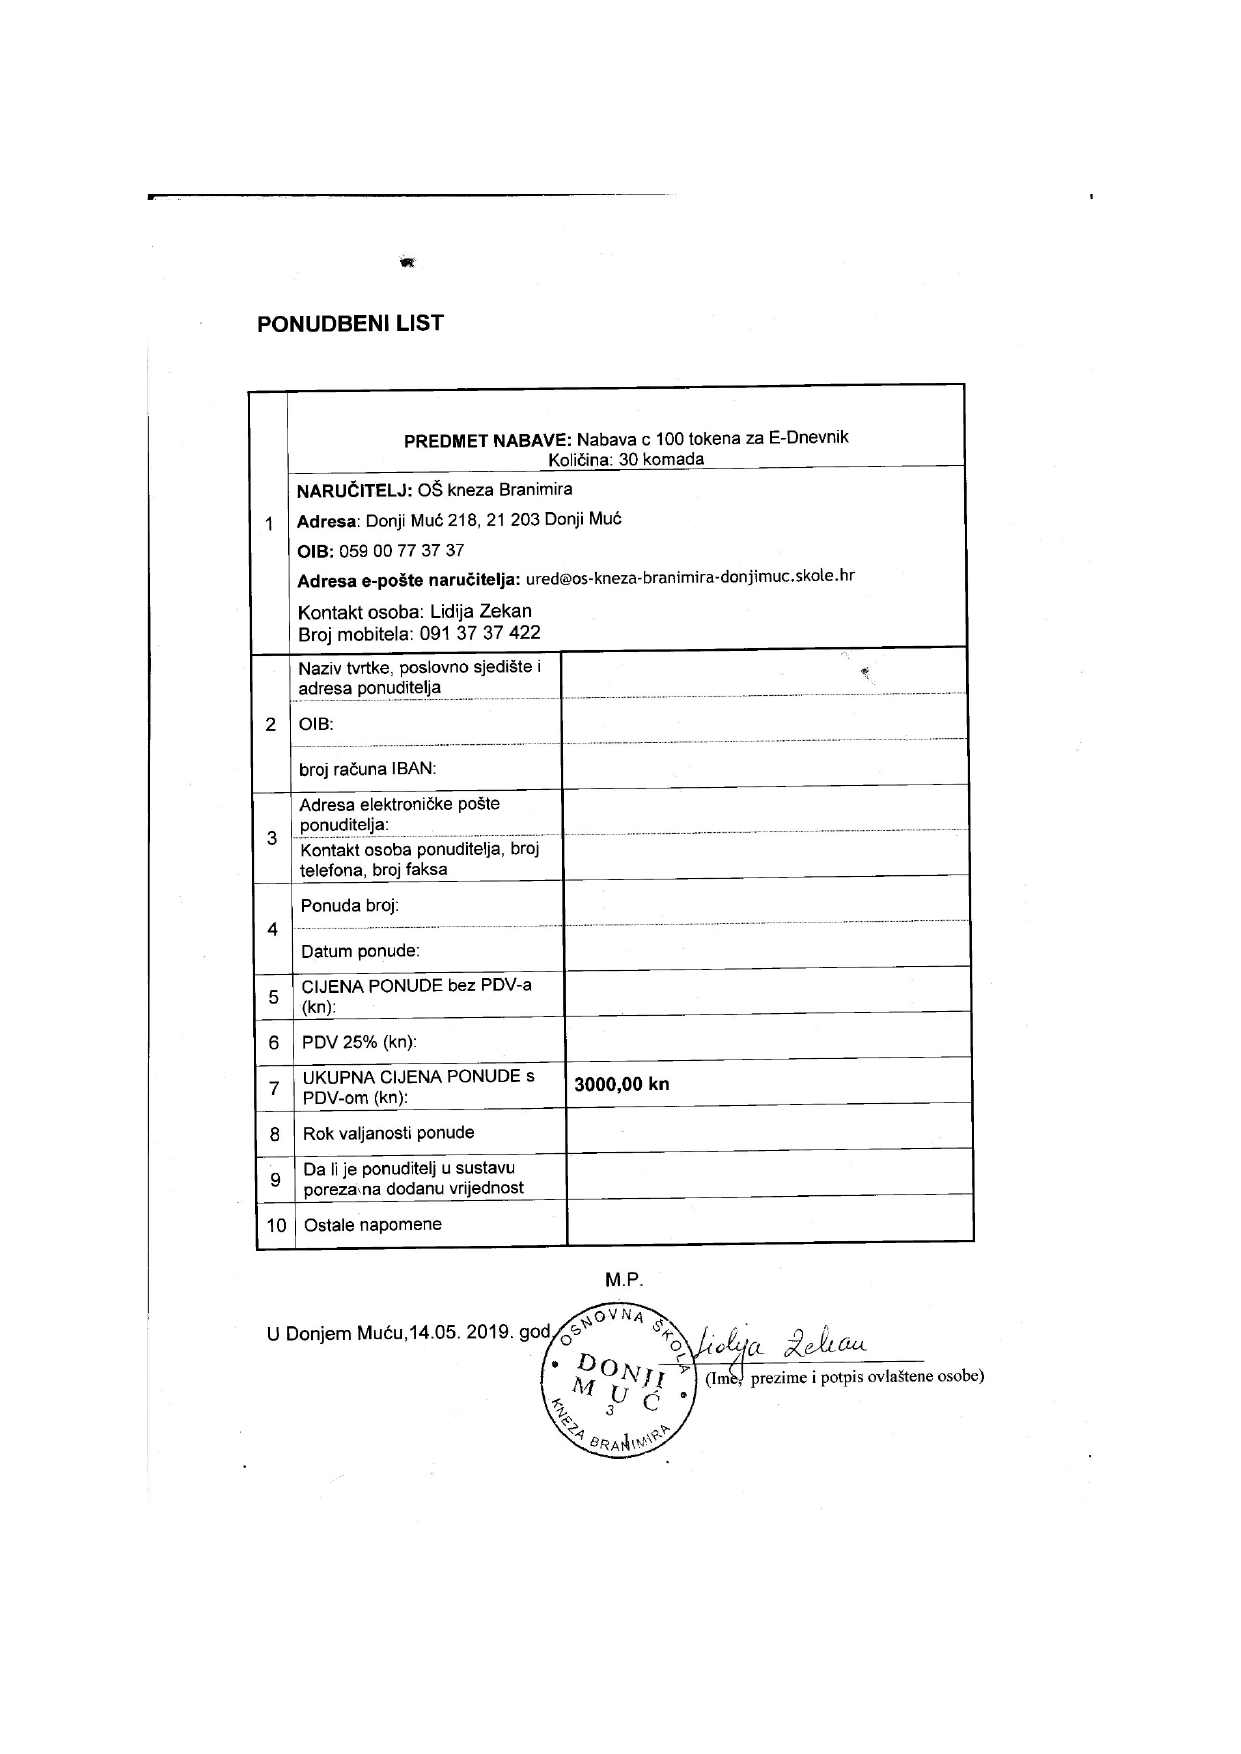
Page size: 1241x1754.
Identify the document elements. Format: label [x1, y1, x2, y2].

picture [147, 194, 1093, 1530]
